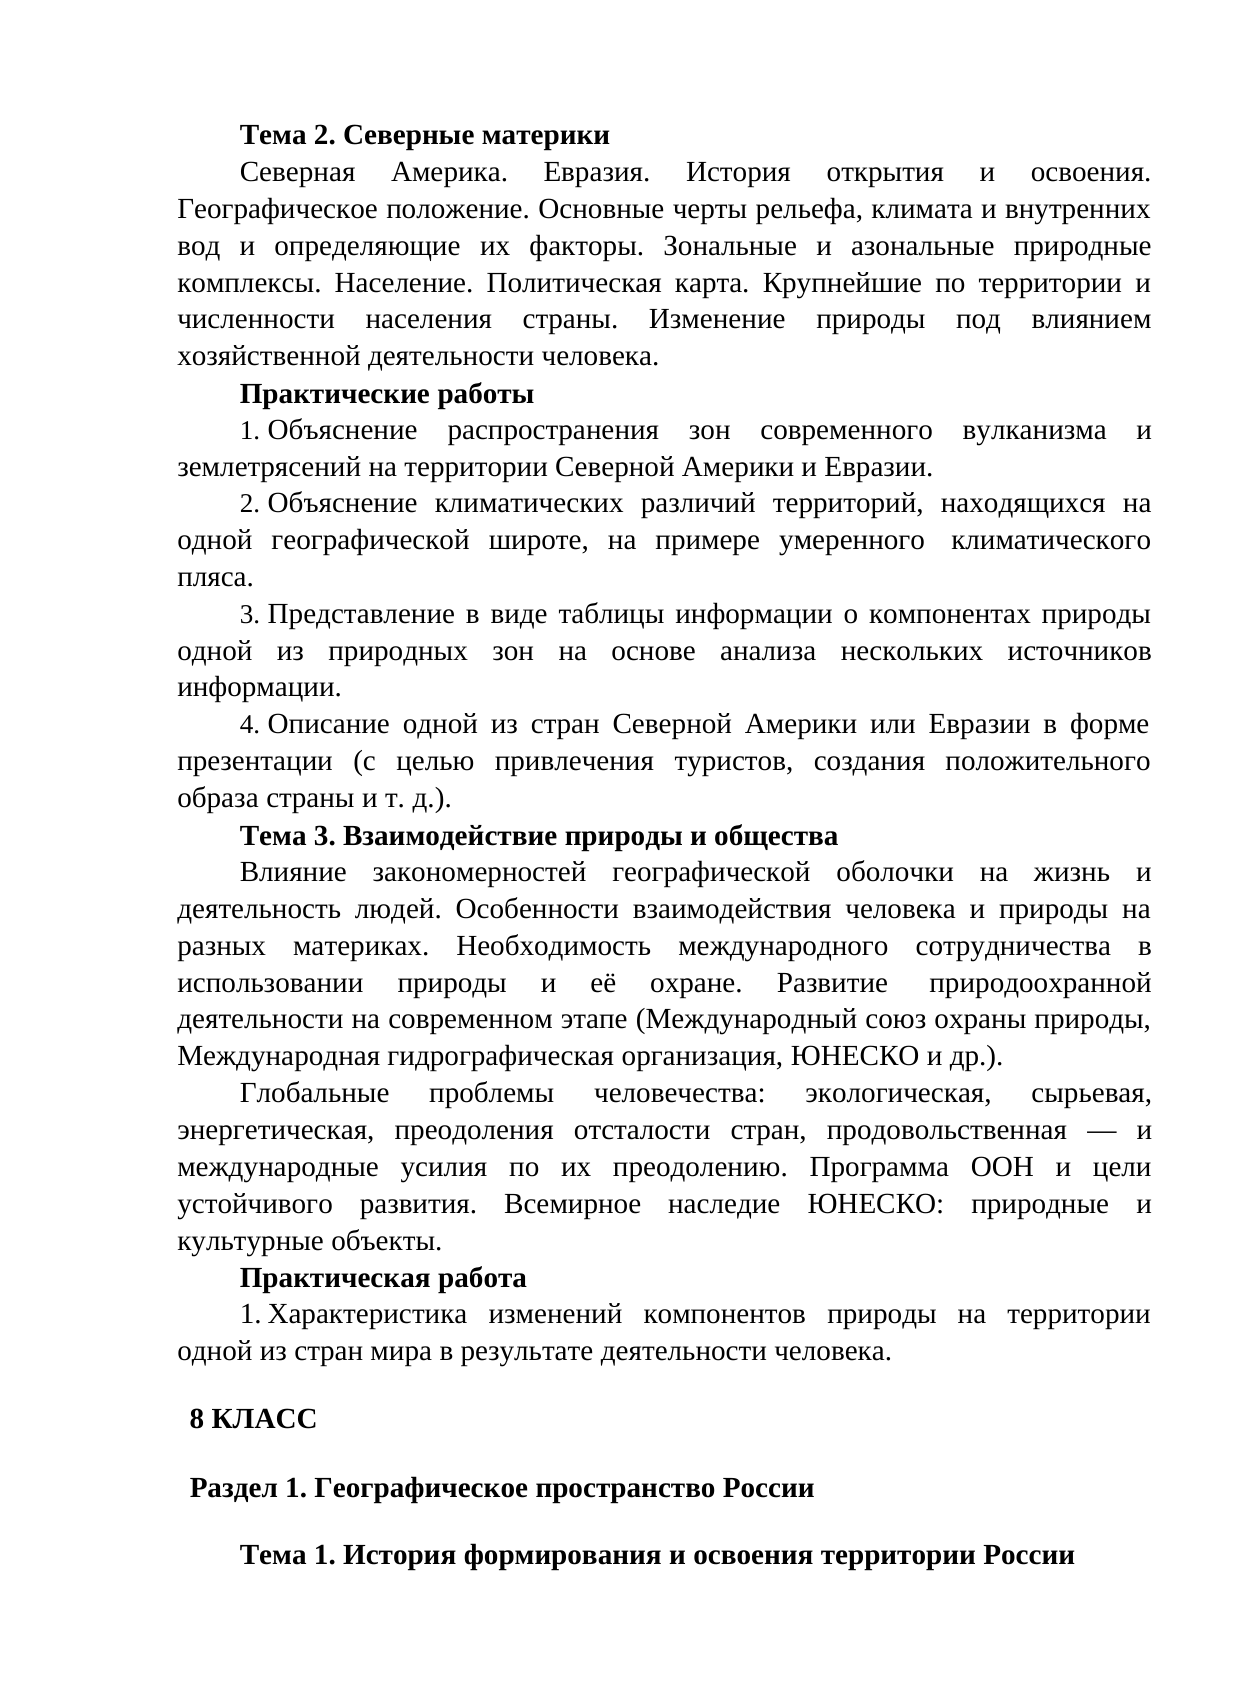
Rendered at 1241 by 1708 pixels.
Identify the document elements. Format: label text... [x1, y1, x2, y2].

text Северная Америка. Евразия. История открытия и освоения. Географическое положение. Основные черты рельефа, климата и внутренних вод и определяющие их факторы. Зональные и азональные природные комплексы. Население. Политическая карта. Крупнейшие по территории и численности населения страны. Изменение природы под влиянием хозяйственной деятельности человека. [177, 154, 1151, 372]
text Влияние закономерностей географической оболочки на жизнь и деятельность людей. Особенности взаимодействия человека и природы на разных материках. Необходимость международного сотрудничества в использовании природы и её охране. Развитие природоохранной деятельности на современном этапе (Международный союз охраны природы, Международная гидрографическая организация, ЮНЕСКО и др.). [177, 854, 1152, 1072]
text Раздел 1. Географическое пространство России [189, 1470, 1163, 1503]
text Глобальные проблемы человечества: экологическая, сырьевая, энергетическая, преодоления отсталости стран, продовольственная — и международные усилия по их преодолению. Программа ООН и цели устойчивого развития. Всемирное наследие ЮНЕСКО: природные и культурные объекты. [177, 1076, 1152, 1257]
list Объяснение климатических различий территорий, находящихся на одной географической широте, на примере умеренного климатического пляса. [177, 485, 1151, 592]
list Представление в виде таблицы информации о компонентах природы одной из природных зон на основе анализа нескольких источников информации. [177, 596, 1152, 703]
list Описание одной из стран Северной Америки или Евразии в форме презентации (с целью привлечения туристов, создания положительного образа страны и т. д.). [177, 707, 1151, 814]
subtitle Тема 2. Северные материки [239, 117, 1163, 151]
subtitle Практические работы [239, 376, 1163, 409]
subtitle Тема 3. Взаимодействие природы и общества [239, 818, 1163, 851]
text 1. Характеристика изменений компонентов природы на территории одной из стран мира в результате деятельности человека. [177, 1297, 1151, 1367]
subtitle Практическая работа [239, 1261, 1163, 1294]
subtitle Тема 1. История формирования и освоения территории России [239, 1537, 1163, 1571]
subtitle КЛАСС [189, 1402, 1163, 1435]
list Объяснение распространения зон современного вулканизма и землетрясений на территории Северной Америки и Евразии. [177, 412, 1152, 482]
